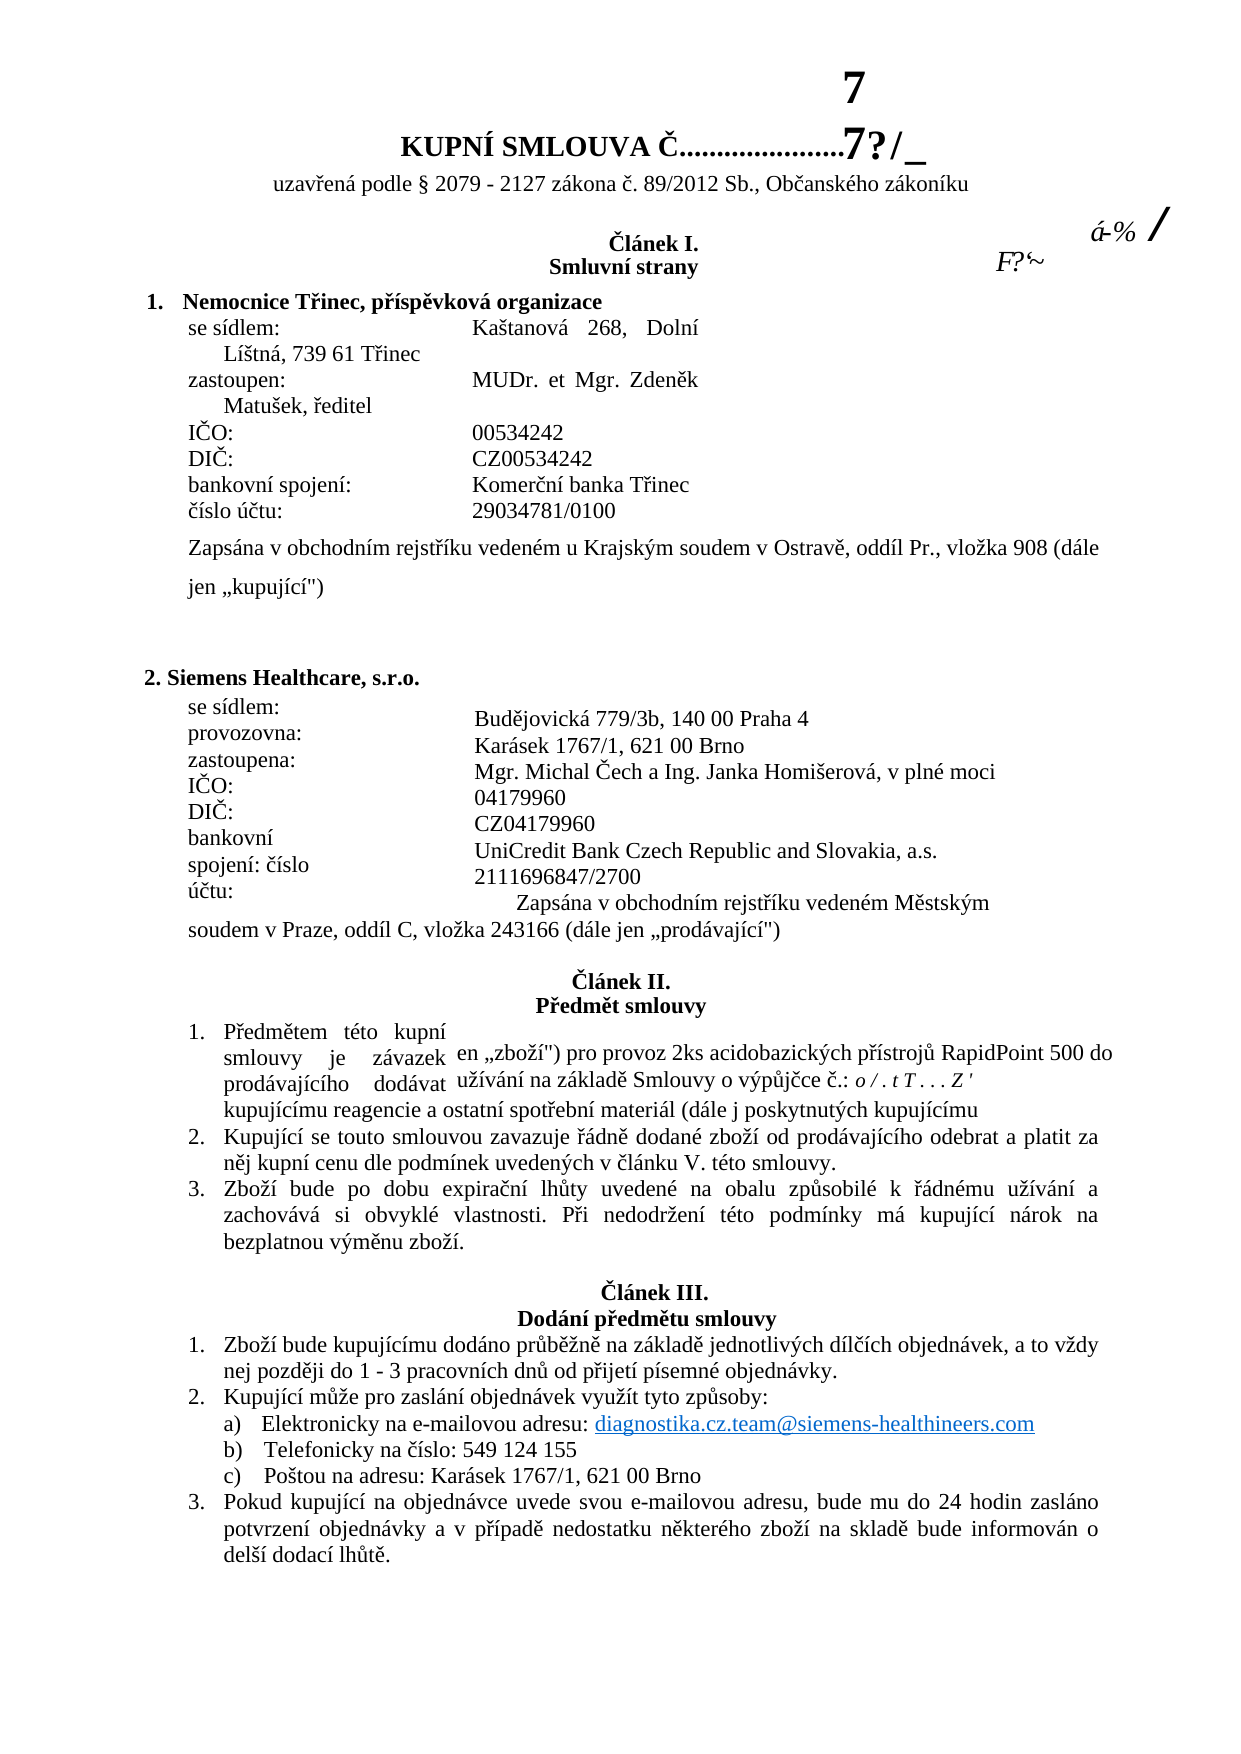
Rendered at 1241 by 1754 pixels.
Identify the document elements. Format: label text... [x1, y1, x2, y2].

text Smluvní strany [146, 256, 1100, 279]
text KUPNÍ SMLOUVA Č [400, 133, 1100, 162]
text se sídlem: Kaštanová 268, Dolní Líštná, 739 61 Třinec [188, 314, 1100, 366]
text uzavřená podle § 2079 - 2127 zákona č. 89/2012 Sb., Občanského zákoníku [146, 173, 1096, 196]
text Článek I. [146, 233, 1058, 256]
text Článek III. [600, 1282, 1100, 1305]
list Telefonicky na číslo: 549 124 155 [223, 1436, 1100, 1462]
text Zapsána v obchodním rejstříku vedeném u Krajským soudem v Ostravě, oddíl Pr., vložka 908 (dále jen „kupující") [188, 524, 1100, 602]
list Poštou na adresu: Karásek 1767/1, 621 00 Brno [223, 1462, 1100, 1489]
text bankovní spojení: Komerční banka Třinec [188, 471, 1100, 498]
text Předmět smlouvy [146, 995, 1096, 1018]
text Dodání předmětu smlouvy [517, 1305, 1100, 1331]
text IČO: 00534242 [188, 419, 1100, 445]
text Článek II. [146, 971, 1096, 994]
text UniCredit Bank Czech Republic and Slovakia, a.s. 2111696847/2700 [146, 837, 1100, 889]
list Zboží bude po dobu expirační lhůty uvedené na obalu způsobilé k řádnému užívání a zachovává si obvyklé vlastnosti. Při nedodržení této podmínky má kupující nárok na bezplatnou výměnu zboží. [188, 1176, 1100, 1254]
list Pokud kupující na objednávce uvede svou e-mailovou adresu, bude mu do 24 hodin zasláno potvrzení objednávky a v případě nedostatku některého zboží na skladě bude informován o delší dodací lhůtě. [188, 1489, 1100, 1567]
text Mgr. Michal Čech a Ing. Janka Homišerová, v plné moci [146, 758, 1100, 784]
list Zboží bude kupujícímu dodáno průběžně na základě jednotlivých dílčích objednávek, a to vždy nej později do 1 - 3 pracovních dnů od přijetí písemné objednávky. [188, 1331, 1100, 1384]
text Budějovická 779/3b, 140 00 Praha 4 Karásek 1767/1, 621 00 Brno [146, 706, 810, 758]
text číslo účtu: 29034781/0100 [188, 498, 1100, 524]
list Kupující může pro zaslání objednávek využít tyto způsoby: [188, 1384, 1100, 1410]
text DIČ: CZ00534242 [188, 445, 1100, 471]
list Kupující se touto smlouvou zavazuje řádně dodané zboží od prodávajícího odebrat a platit za něj kupní cenu dle podmínek uvedených v článku V. této smlouvy. [188, 1123, 1100, 1176]
list Nemocnice Třinec, příspěvková organizace [146, 291, 1100, 314]
text CZ04179960 [146, 811, 1100, 837]
text Zapsána v obchodním rejstříku vedeném Městským soudem v Praze, oddíl C, vložka 243166 (dále jen „prodávající") [188, 889, 1037, 943]
list Předmětem této kupní smlouvy je závazek prodávajícího dodávat kupujícímu reagencie a ostatní spotřební materiál (dále j poskytnutých kupujícímu [188, 1018, 1100, 1123]
text zastoupen: MUDr. et Mgr. Zdeněk Matušek, ředitel [188, 366, 1100, 419]
list Elektronicky na e-mailovou adresu: diagnostika.cz.team@siemens-healthineers.com [223, 1410, 1100, 1436]
text 04179960 [146, 784, 1100, 811]
